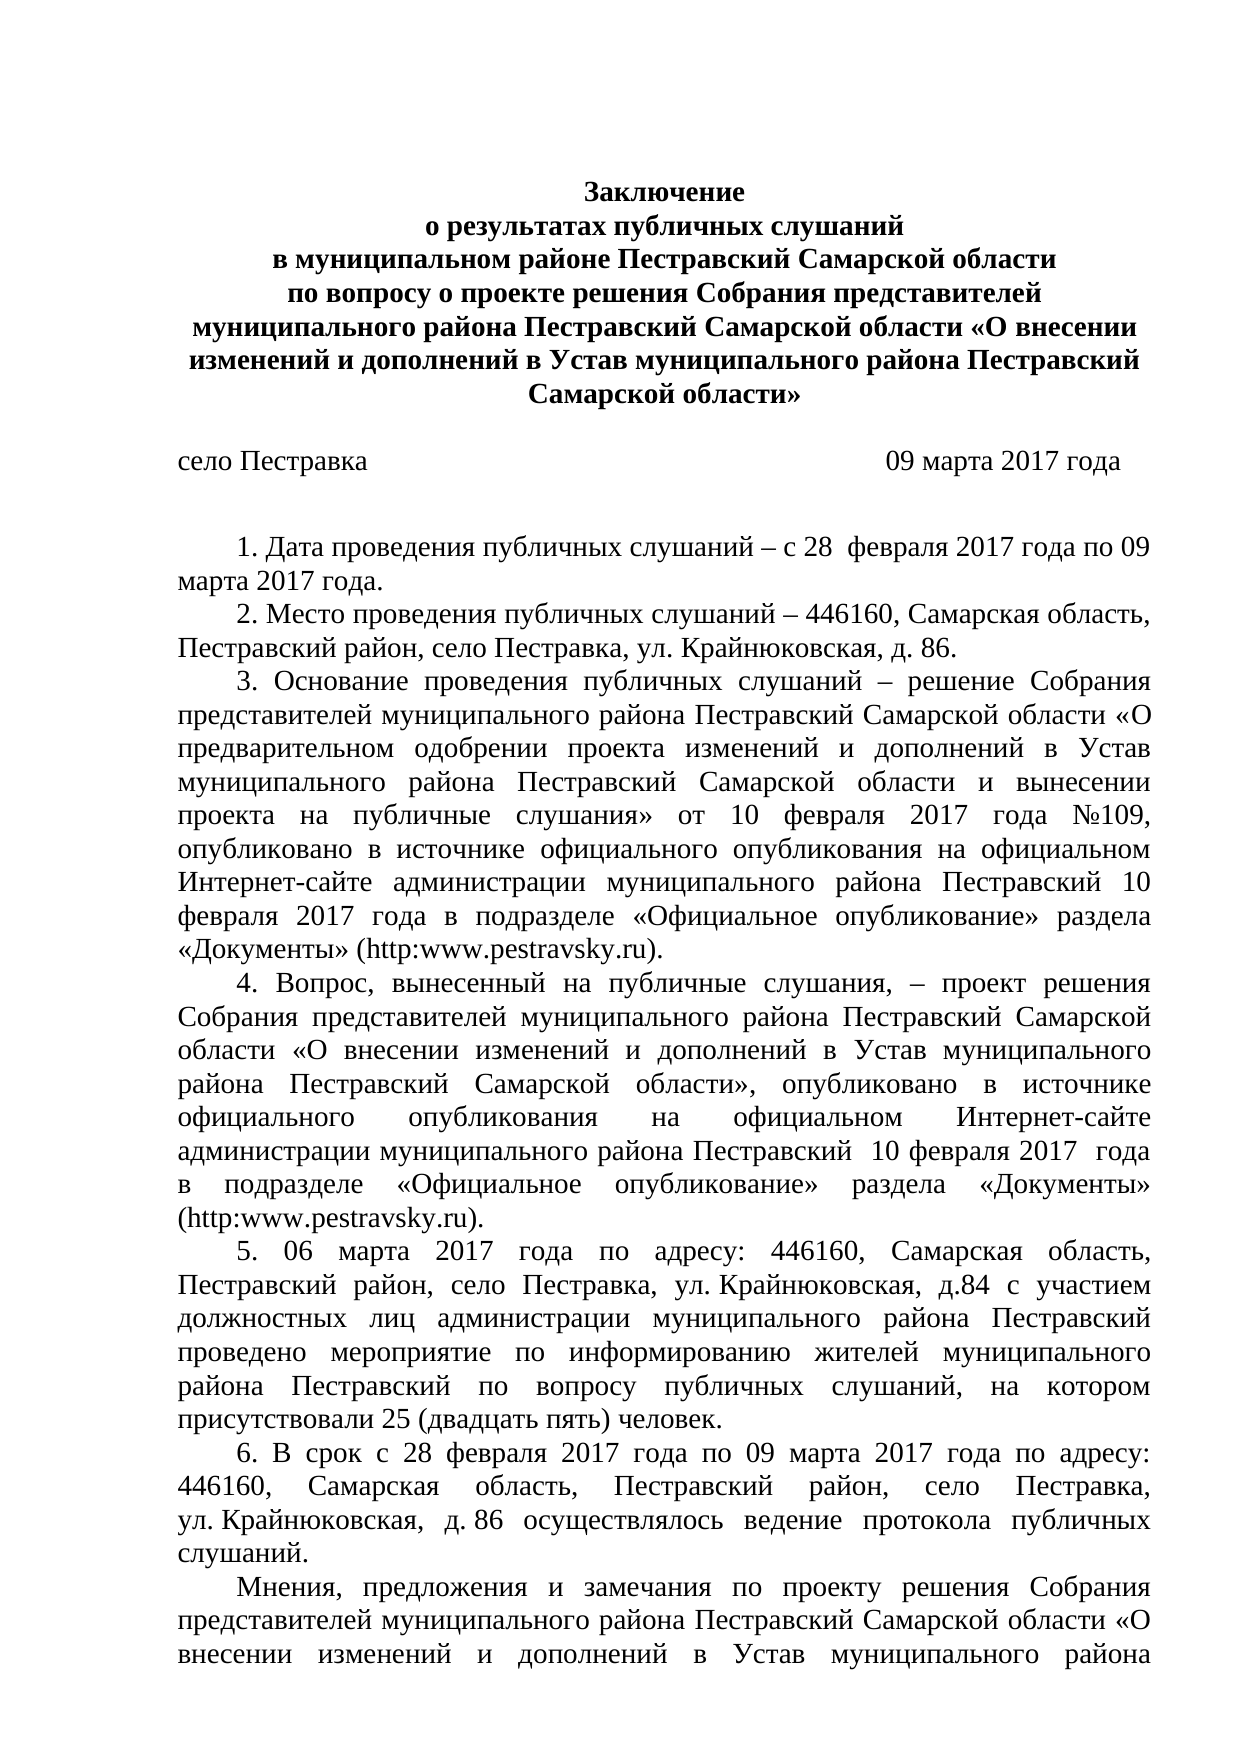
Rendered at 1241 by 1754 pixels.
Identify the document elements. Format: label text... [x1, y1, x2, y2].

text 6. В срок с 28 февраля 2017 года по 09 марта 2017 года по адресу: 446160, Самарская область, Пестравский район, село Пестравка, ул. Крайнюковская, д. 86 осуществлялось ведение протокола публичных слушаний. [177, 1435, 1152, 1569]
text в муниципальном районе Пестравский Самарской области [177, 242, 1152, 275]
text 2. Место проведения публичных слушаний – 446160, Самарская область, Пестравский район, село Пестравка, ул. Крайнюковская, д. 86. [177, 596, 1152, 663]
text 4. Вопрос, вынесенный на публичные слушания, – проект решения Собрания представителей муниципального района Пестравский Самарской области «О внесении изменений и дополнений в Устав муниципального района Пестравский Самарской области», опубликовано в источнике официального опубликования на официальном Интернет-сайте администрации муниципального района Пестравский 10 февраля 2017 года в подразделе «Официальное опубликование» раздела «Документы» (http:www.pestravsky.ru). [177, 965, 1152, 1233]
text 3. Основание проведения публичных слушаний – решение Собрания представителей муниципального района Пестравский Самарской области «О предварительном одобрении проекта изменений и дополнений в Устав муниципального района Пестравский Самарской области и вынесении проекта на публичные слушания» от 10 февраля 2017 года №109, опубликовано в источнике официального опубликования на официальном Интернет-сайте администрации муниципального района Пестравский 10 февраля 2017 года в подразделе «Официальное опубликование» раздела «Документы» (http:www.pestravsky.ru). [177, 663, 1152, 965]
text по вопросу о проекте решения Собрания представителей муниципального района Пестравский Самарской области «О внесении изменений и дополнений в Устав муниципального района Пестравский Самарской области» [177, 275, 1152, 409]
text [177, 1569, 1152, 1669]
text 5. 06 марта 2017 года по адресу: 446160, Самарская область, Пестравский район, село Пестравка, ул. Крайнюковская, д.84 с участием должностных лиц администрации муниципального района Пестравский проведено мероприятие по информированию жителей муниципального района Пестравский по вопросу публичных слушаний, на котором присутствовали 25 (двадцать пять) человек. [177, 1233, 1152, 1435]
text 1. Дата проведения публичных слушаний – с 28 февраля 2017 года по 09 марта 2017 года. [177, 529, 1152, 596]
title Заключение [177, 174, 1152, 208]
text о результатах публичных слушаний [177, 208, 1152, 242]
text село Пестравка 09 марта 2017 года [177, 443, 1152, 476]
